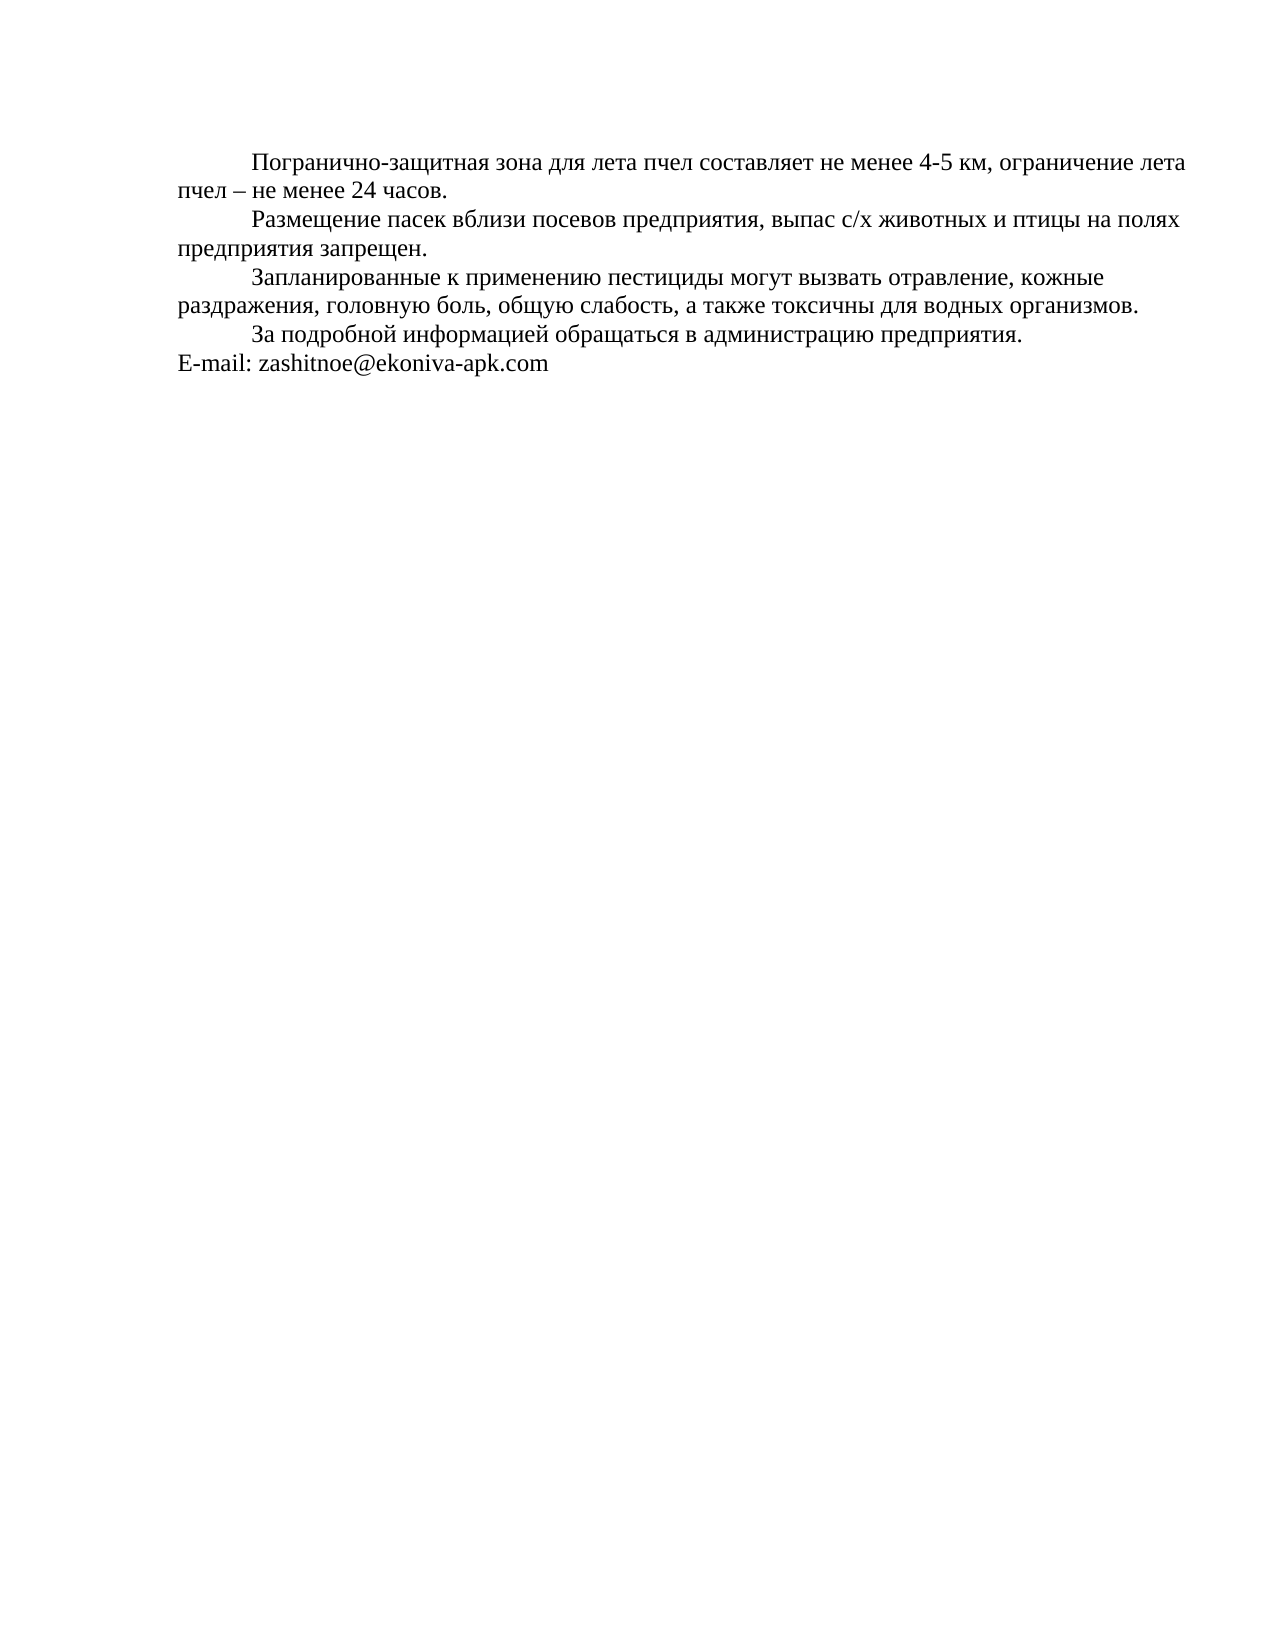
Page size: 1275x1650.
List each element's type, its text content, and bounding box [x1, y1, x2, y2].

text Запланированные к применению пестициды могут вызвать отравление, кожные раздражения, головную боль, общую слабость, а также токсичны для водных организмов. [177, 262, 1186, 319]
text За подробной информацией обращаться в администрацию предприятия. [177, 319, 1186, 348]
text Погранично-защитная зона для лета пчел составляет не менее 4-5 км, ограничение лета пчел – не менее 24 часов. [177, 147, 1186, 204]
text E-mail: zashitnoe@ekoniva-apk.com [177, 348, 1186, 377]
text Размещение пасек вблизи посевов предприятия, выпас с/х животных и птицы на полях предприятия запрещен. [177, 204, 1186, 262]
